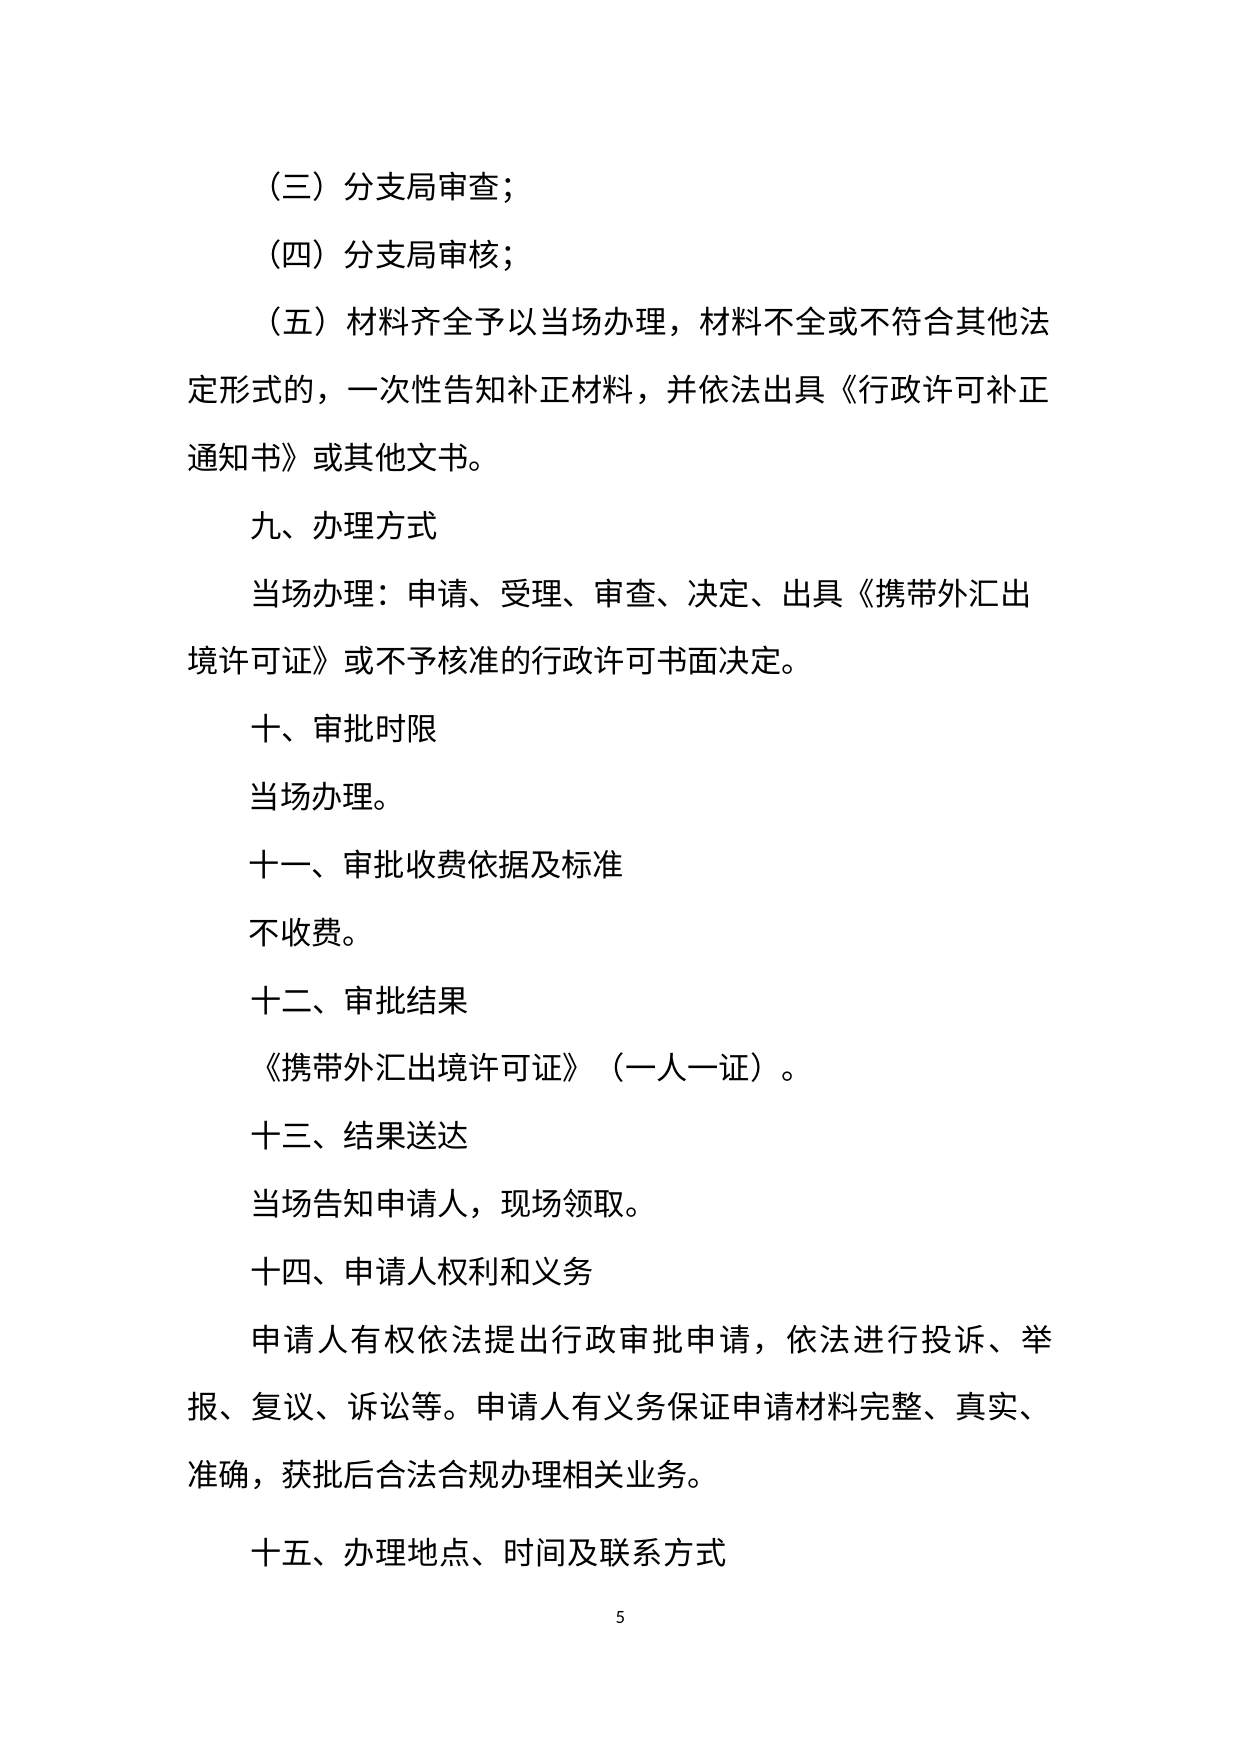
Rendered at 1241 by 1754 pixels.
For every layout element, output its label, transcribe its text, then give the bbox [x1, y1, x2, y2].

text 《携带外汇出境许可证》（一人一证）。 [187, 1043, 1053, 1089]
text 当场告知申请人，现场领取。 [187, 1179, 1053, 1224]
text 十四、申请人权利和义务 [187, 1247, 1053, 1292]
text 十、审批时限 [187, 704, 1053, 750]
text （五）材料齐全予以当场办理，材料不全或不符合其他法定形式的，一次性告知补正材料，并依法出具《行政许可补正通知书》或其他文书。 [187, 298, 1053, 478]
text 十五、办理地点、时间及联系方式 [187, 1518, 1053, 1583]
text 申请人有权依法提出行政审批申请，依法进行投诉、举报、复议、诉讼等。申请人有义务保证申请材料完整、真实、准确，获批后合法合规办理相关业务。 [187, 1315, 1053, 1496]
text 当场办理。 [187, 772, 1053, 817]
text 九、办理方式 [187, 501, 1053, 546]
text 当场办理：申请、受理、审查、决定、出具《携带外汇出境许可证》或不予核准的行政许可书面决定。 [187, 569, 1053, 682]
text （四）分支局审核； [187, 230, 1053, 275]
text 十三、结果送达 [187, 1111, 1053, 1157]
text 不收费。 [187, 908, 1053, 953]
text 十二、审批结果 [187, 976, 1053, 1021]
text 十一、审批收费依据及标准 [187, 840, 1053, 885]
text （三）分支局审查； [187, 162, 1053, 207]
